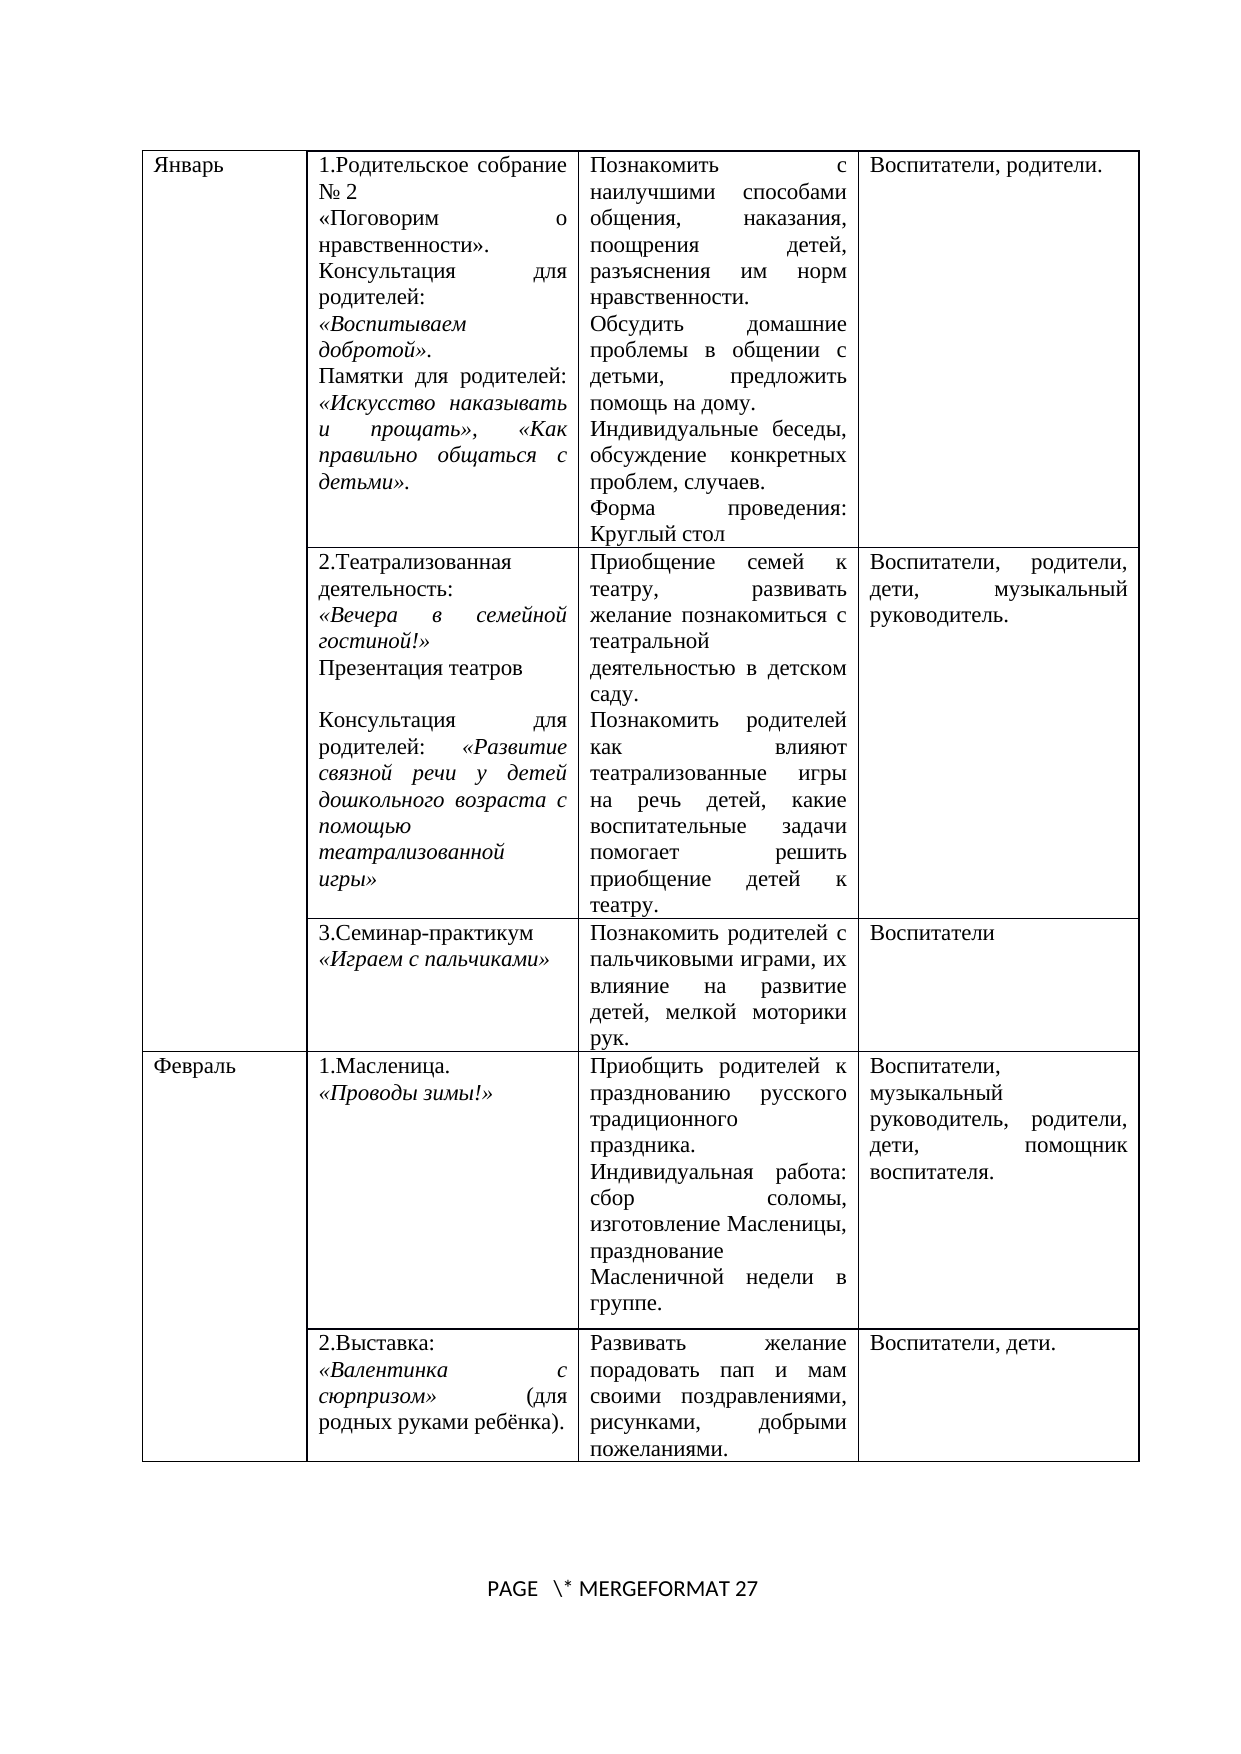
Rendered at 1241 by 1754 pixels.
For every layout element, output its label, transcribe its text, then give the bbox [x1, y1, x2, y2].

table_cell Воспитатели, родители. [859, 152, 1138, 547]
table_cell Приобщить родителей к празднованию русского традиционного праздника. Индивидуальная работа: сбор соломы, изготовление Масленицы, празднование Масленичной недели в группе. [579, 1052, 858, 1328]
table_cell 2.Выставка: «Валентинка с сюрпризом» (для родных руками ребёнка). [308, 1330, 578, 1461]
table_cell Воспитатели, дети. [859, 1330, 1138, 1461]
table_cell Развивать желание порадовать пап и мам своими поздравлениями, рисунками, добрыми пожеланиями. [579, 1330, 858, 1461]
table_cell 1.Масленица. «Проводы зимы!» [308, 1052, 578, 1328]
table_cell Познакомить с наилучшими способами общения, наказания, поощрения детей, разъяснения им норм нравственности. Обсудить домашние проблемы в общении с детьми, предложить помощь на дому. Индивидуальные беседы, обсуждение конкретных проблем, случаев. Форма проведения: Круглый стол [579, 152, 858, 547]
table_cell Приобщение семей к театру, развивать желание познакомиться с театральной деятельностью в детском саду. Познакомить родителей как влияют театрализованные игры на речь детей, какие воспитательные задачи помогает решить приобщение детей к театру. [579, 548, 858, 917]
table_cell Январь [143, 151, 306, 1051]
table_cell Воспитатели [859, 919, 1138, 1051]
table_cell 2.Театрализованная деятельность: «Вечера в семейной гостиной!» Презентация театров Консультация для родителей: «Развитие связной речи у детей дошкольного возраста с помощью театрализованной игры» [308, 548, 578, 917]
table_cell Воспитатели, музыкальный руководитель, родители, дети, помощник воспитателя. [859, 1052, 1138, 1328]
table_cell 1.Родительское собрание № 2 «Поговорим о нравственности». Консультация для родителей: «Воспитываем добротой». Памятки для родителей: «Искусство наказывать и прощать», «Как правильно общаться с детьми». [308, 152, 578, 547]
table_cell Февраль [143, 1052, 306, 1461]
table_cell 3.Семинар-практикум «Играем с пальчиками» [308, 919, 578, 1051]
table_cell Воспитатели, родители, дети, музыкальный руководитель. [859, 548, 1138, 917]
table_cell Познакомить родителей с пальчиковыми играми, их влияние на развитие детей, мелкой моторики рук. [579, 919, 858, 1051]
